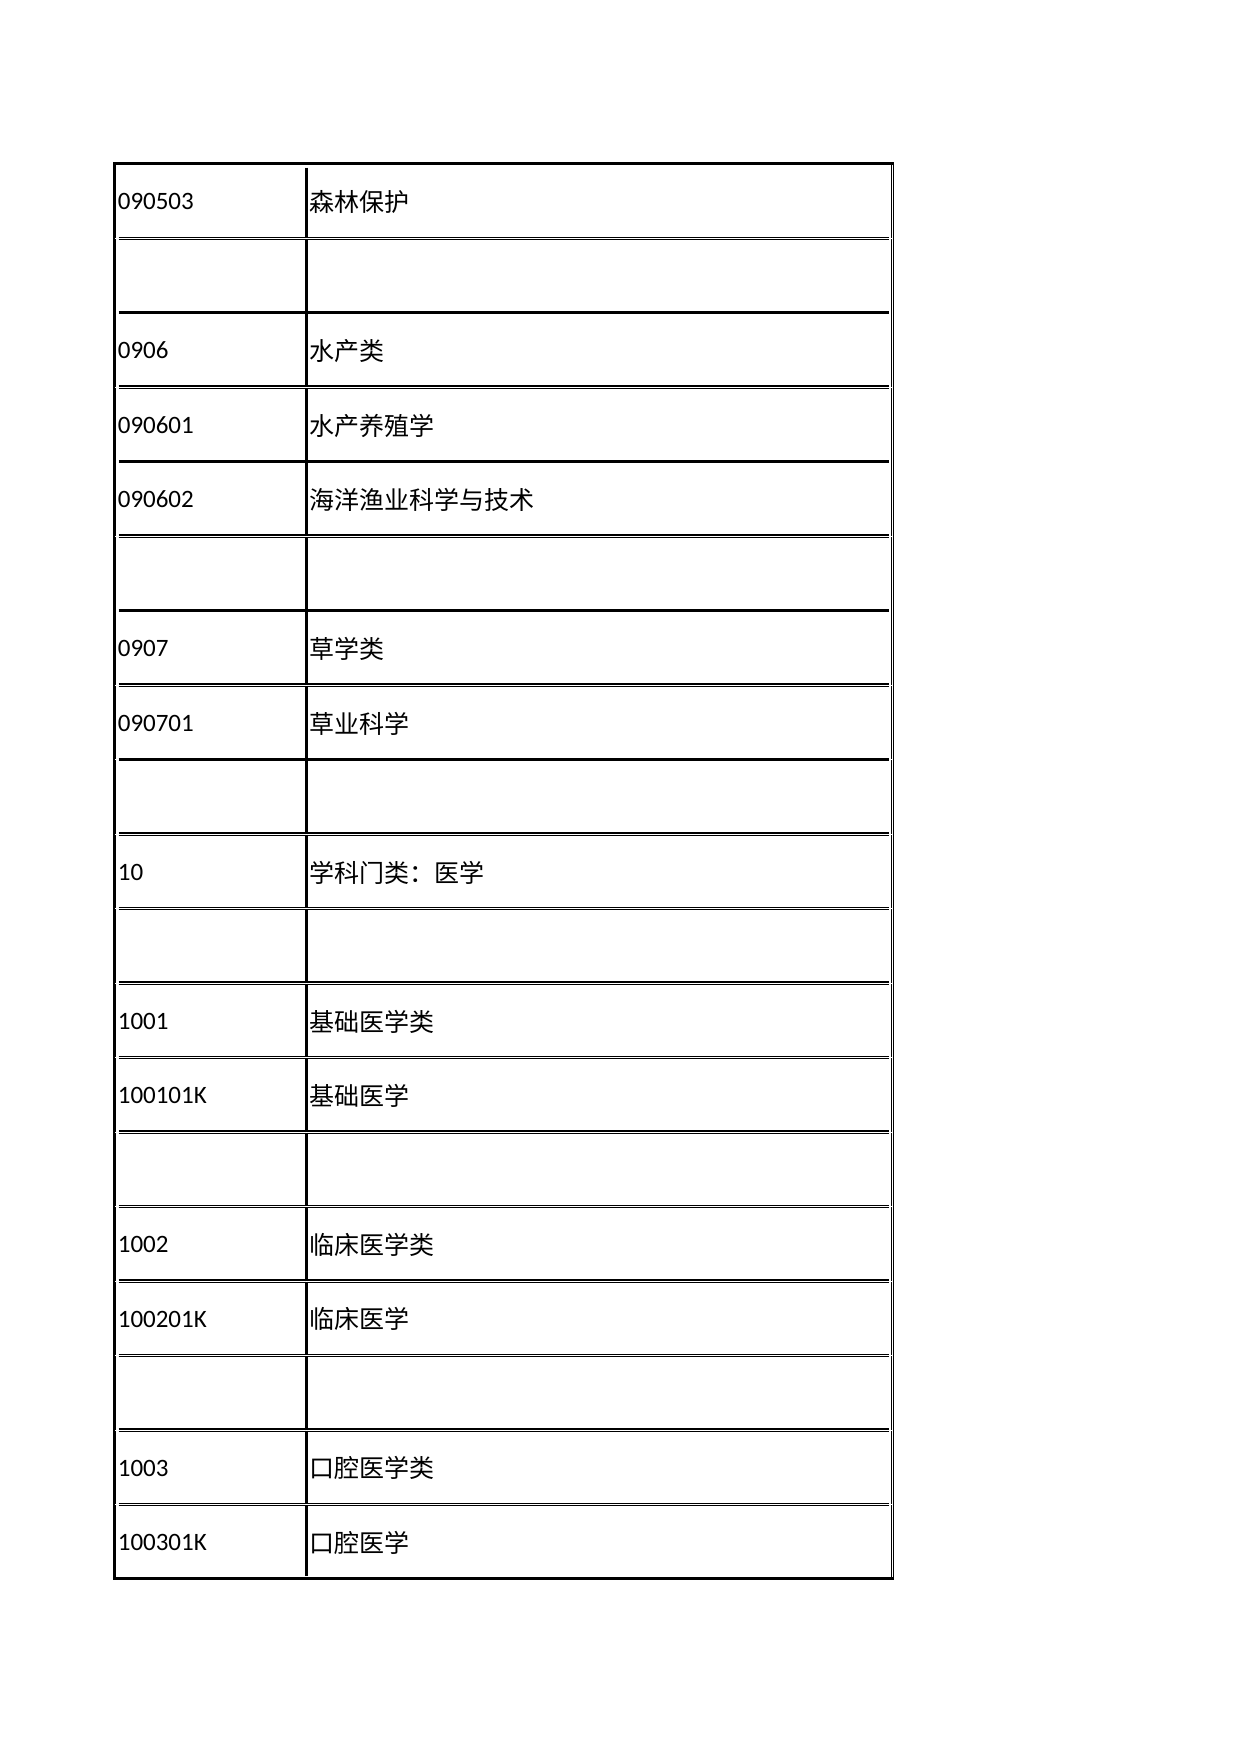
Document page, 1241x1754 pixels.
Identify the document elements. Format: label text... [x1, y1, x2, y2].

table_cell 100101K [115, 1056, 306, 1130]
table_cell 1003 [116, 1428, 305, 1503]
table_cell 口腔医学 [306, 1503, 892, 1577]
table_cell [308, 758, 892, 832]
table_cell 10 [116, 832, 305, 907]
table_cell [115, 758, 305, 832]
table_cell [308, 534, 891, 609]
table_cell 基础医学 [306, 1056, 892, 1130]
table_cell 水产类 [308, 311, 891, 385]
table_cell 海洋渔业科学与技术 [308, 460, 891, 534]
table_cell [308, 236, 891, 311]
table_cell 森林保护 [306, 165, 891, 236]
table_cell 090602 [116, 460, 305, 534]
table_cell [115, 1354, 306, 1428]
table_cell 1002 [115, 1205, 306, 1279]
table_cell [308, 1130, 891, 1205]
table_cell 100301K [115, 1503, 306, 1577]
table_cell 100201K [116, 1279, 305, 1354]
table_cell 090701 [116, 683, 305, 758]
table_cell [116, 236, 305, 311]
table_cell [116, 534, 305, 609]
table_cell 水产养殖学 [308, 385, 891, 460]
table_cell [306, 1354, 892, 1428]
table_cell 草业科学 [308, 683, 891, 758]
table_cell 学科门类：医学 [308, 832, 891, 907]
table_cell 口腔医学类 [308, 1428, 891, 1503]
table_cell 临床医学 [308, 1279, 891, 1354]
table_cell 1001 [116, 981, 305, 1056]
table_cell 090601 [116, 385, 305, 460]
table_cell [116, 1130, 305, 1205]
table_cell 草学类 [308, 609, 891, 683]
table_cell 090503 [116, 165, 306, 236]
table_cell 基础医学类 [308, 981, 891, 1056]
table_cell 0906 [116, 311, 305, 385]
table_cell [306, 907, 892, 981]
table_cell [115, 907, 306, 981]
table_cell 临床医学类 [306, 1205, 892, 1279]
table_cell 0907 [116, 609, 305, 683]
